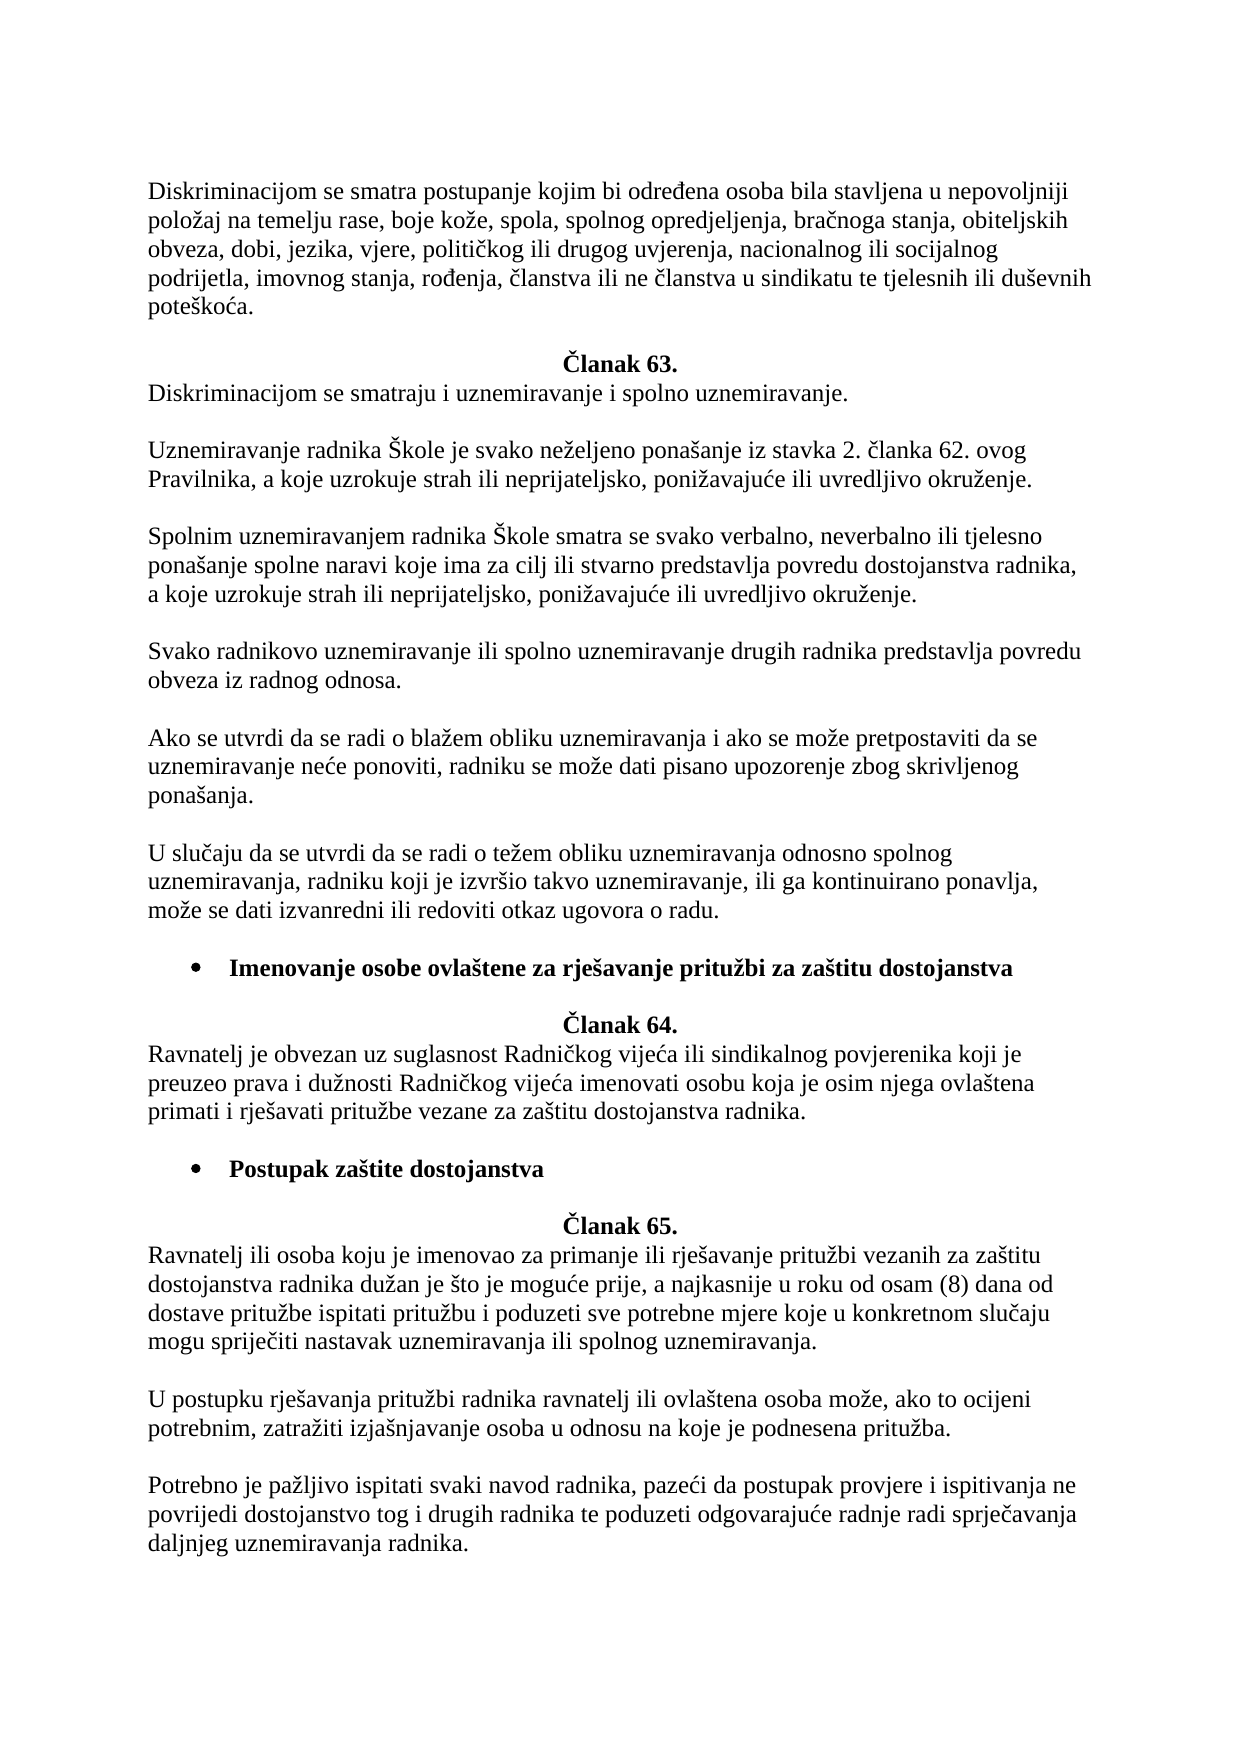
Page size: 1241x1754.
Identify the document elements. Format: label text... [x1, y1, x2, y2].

text Potrebno je pažljivo ispitati svaki navod radnika, pazeći da postupak provjere i ispitivanja ne povrijedi dostojanstvo tog i drugih radnika te poduzeti odgovarajuće radnje radi sprječavanja daljnjeg uznemiravanja radnika. [148, 1470, 1093, 1556]
text Članak 64. [148, 1010, 1093, 1039]
text Svako radnikovo uznemiravanje ili spolno uznemiravanje drugih radnika predstavlja povredu obveza iz radnog odnosa. [148, 636, 1093, 694]
text U postupku rješavanja pritužbi radnika ravnatelj ili ovlaštena osoba može, ako to ocijeni potrebnim, zatražiti izjašnjavanje osoba u odnosu na koje je podnesena pritužba. [148, 1384, 1093, 1441]
text Članak 63. [148, 349, 1093, 378]
list Imenovanje osobe ovlaštene za rješavanje pritužbi za zaštitu dostojanstva [191, 953, 1093, 981]
text Članak 65. [148, 1211, 1093, 1240]
text Ako se utvrdi da se radi o blažem obliku uznemiravanja i ako se može pretpostaviti da se uznemiravanje neće ponoviti, radniku se može dati pisano upozorenje zbog skrivljenog ponašanja. [148, 723, 1093, 809]
text Ravnatelj ili osoba koju je imenovao za primanje ili rješavanje pritužbi vezanih za zaštitu dostojanstva radnika dužan je što je moguće prije, a najkasnije u roku od osam (8) dana od dostave pritužbe ispitati pritužbu i poduzeti sve potrebne mjere koje u konkretnom slučaju mogu spriječiti nastavak uznemiravanja ili spolnog uznemiravanja. [148, 1240, 1093, 1355]
list Postupak zaštite dostojanstva [191, 1154, 1093, 1183]
text Diskriminacijom se smatra postupanje kojim bi određena osoba bila stavljena u nepovoljniji položaj na temelju rase, boje kože, spola, spolnog opredjeljenja, bračnoga stanja, obiteljskih obveza, dobi, jezika, vjere, političkog ili drugog uvjerenja, nacionalnog ili socijalnog podrijetla, imovnog stanja, rođenja, članstva ili ne članstva u sindikatu te tjelesnih ili duševnih poteškoća. [148, 176, 1093, 320]
text Diskriminacijom se smatraju i uznemiravanje i spolno uznemiravanje. [148, 378, 1093, 406]
text Ravnatelj je obvezan uz suglasnost Radničkog vijeća ili sindikalnog povjerenika koji je preuzeo prava i dužnosti Radničkog vijeća imenovati osobu koja je osim njega ovlaštena primati i rješavati pritužbe vezane za zaštitu dostojanstva radnika. [148, 1039, 1093, 1125]
text Uznemiravanje radnika Škole je svako neželjeno ponašanje iz stavka 2. članka 62. ovog Pravilnika, a koje uzrokuje strah ili neprijateljsko, ponižavajuće ili uvredljivo okruženje. [148, 435, 1093, 493]
text Spolnim uznemiravanjem radnika Škole smatra se svako verbalno, neverbalno ili tjelesno ponašanje spolne naravi koje ima za cilj ili stvarno predstavlja povredu dostojanstva radnika, a koje uzrokuje strah ili neprijateljsko, ponižavajuće ili uvredljivo okruženje. [148, 521, 1093, 608]
text U slučaju da se utvrdi da se radi o težem obliku uznemiravanja odnosno spolnog uznemiravanja, radniku koji je izvršio takvo uznemiravanje, ili ga kontinuirano ponavlja, može se dati izvanredni ili redoviti otkaz ugovora o radu. [148, 838, 1093, 924]
